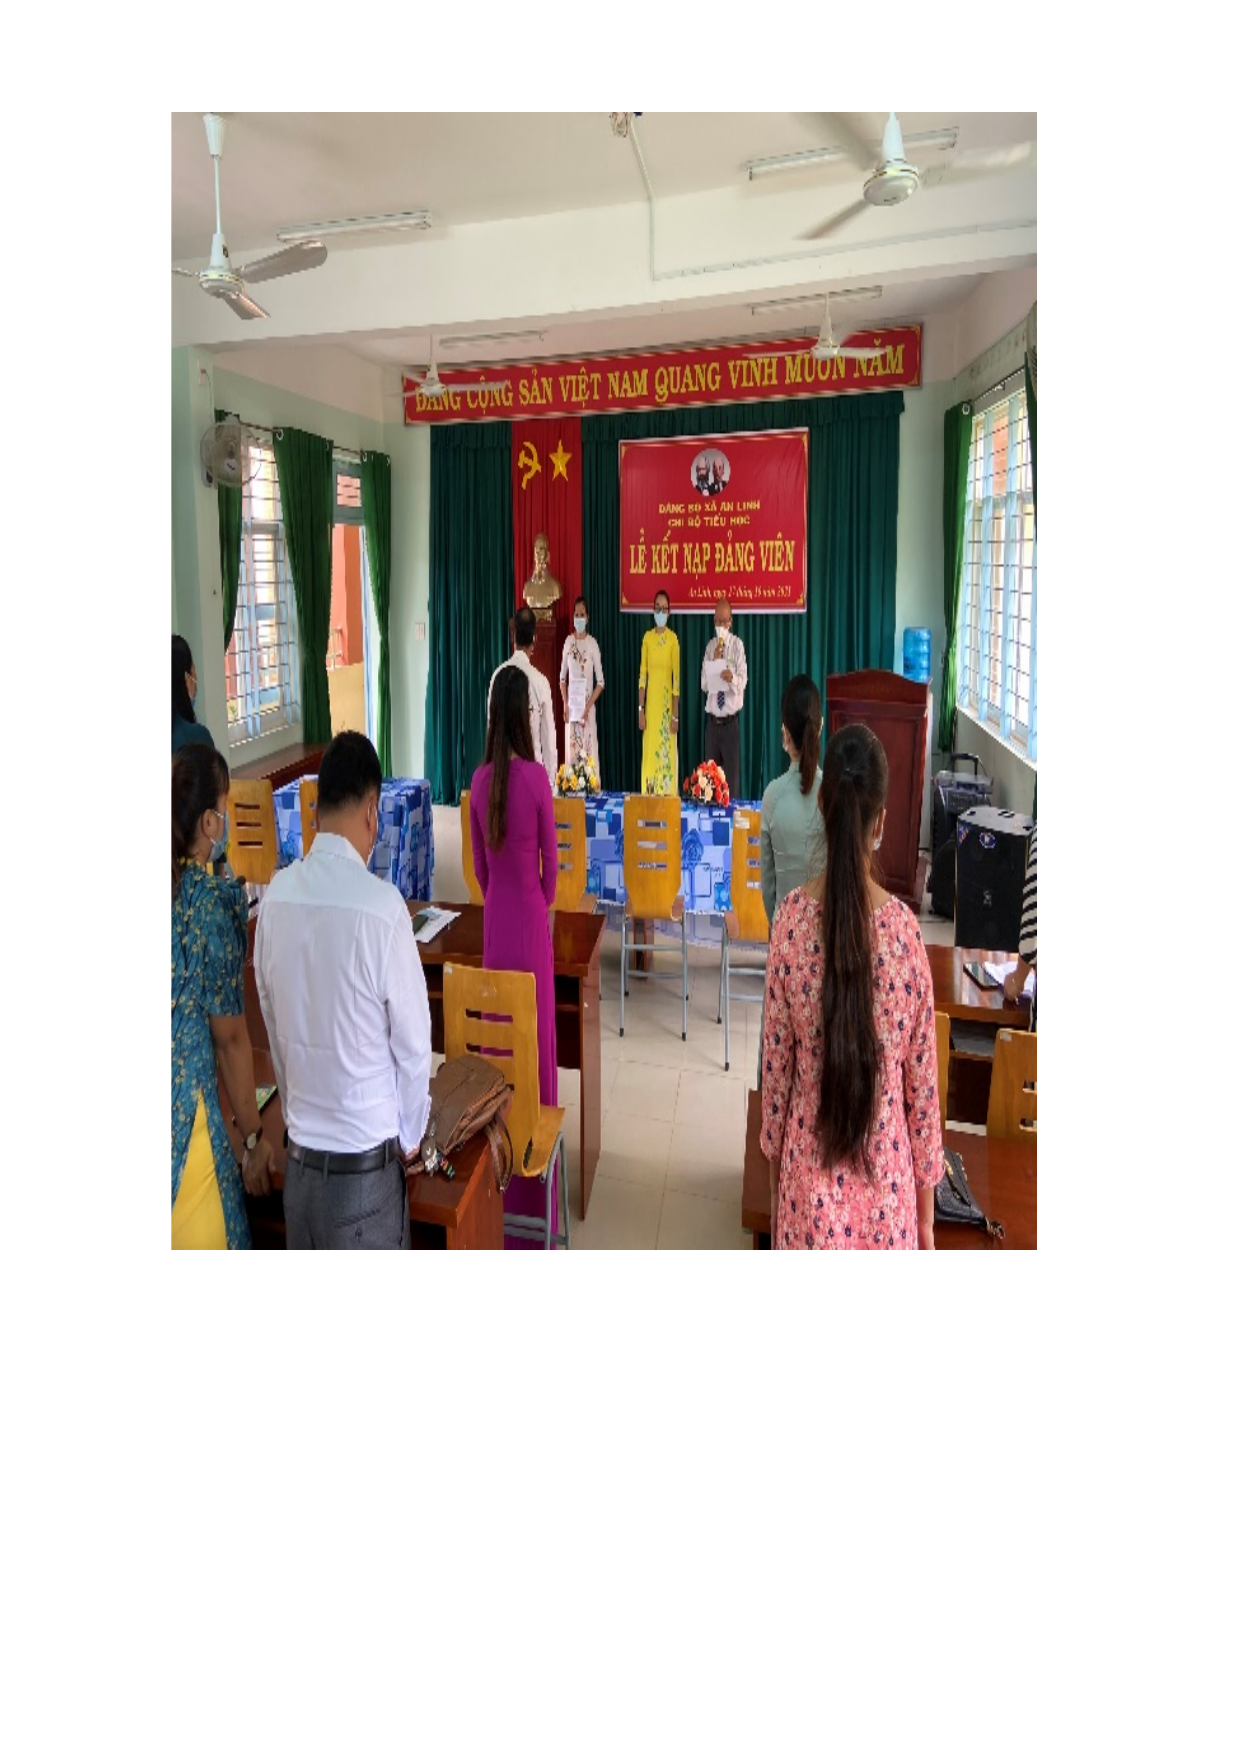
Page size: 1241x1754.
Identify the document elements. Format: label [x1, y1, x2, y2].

picture [171, 112, 1037, 1250]
